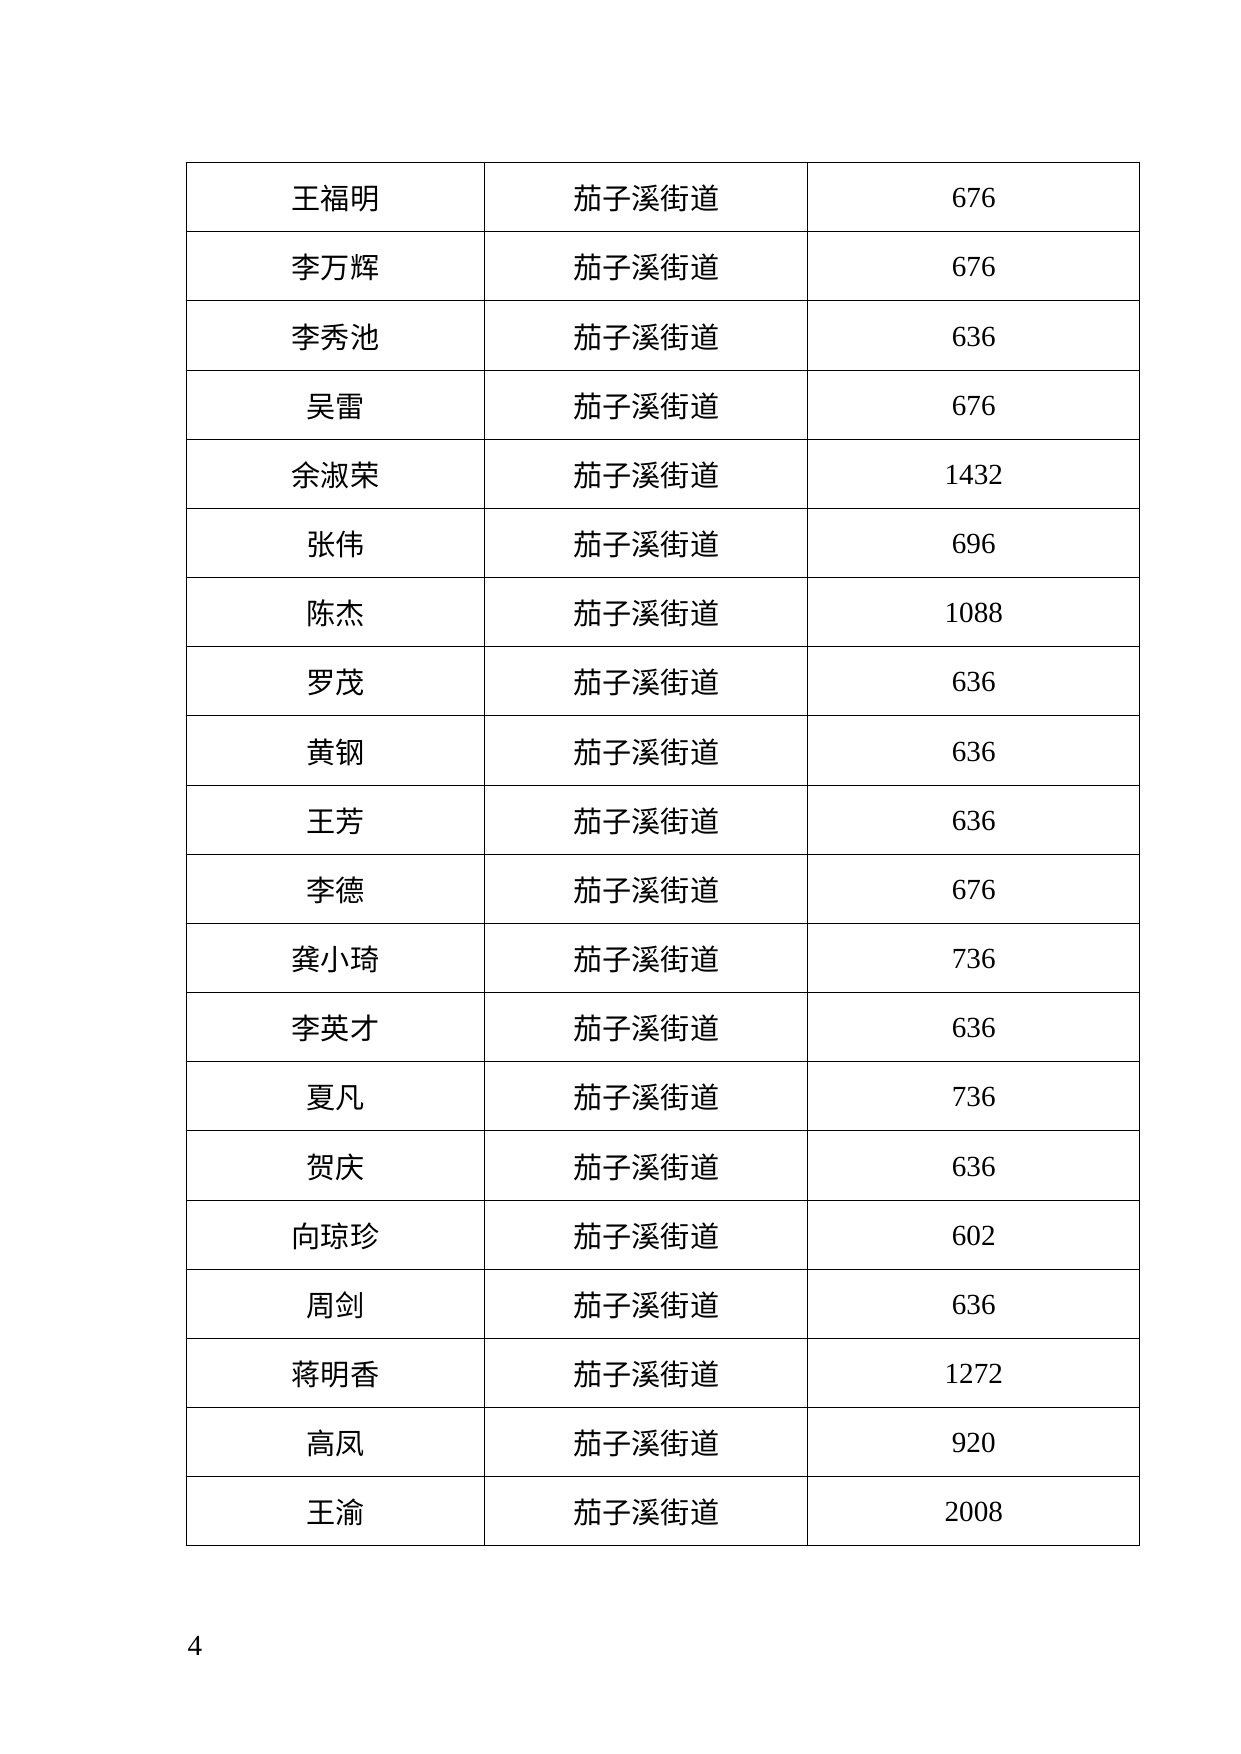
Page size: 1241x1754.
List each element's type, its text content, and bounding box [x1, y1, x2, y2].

table_cell 636 [808, 1270, 1139, 1338]
table_cell 张伟 [187, 509, 484, 577]
table_cell 龚小琦 [187, 924, 484, 992]
table_cell 茄子溪街道 [485, 1477, 807, 1545]
table_cell 王福明 [187, 163, 484, 231]
table_cell 1432 [808, 440, 1139, 508]
table_cell 696 [808, 509, 1139, 577]
table_cell 陈杰 [187, 578, 484, 646]
table_cell 王渝 [187, 1477, 484, 1545]
table_cell 茄子溪街道 [485, 301, 807, 369]
table_cell 茄子溪街道 [485, 855, 807, 923]
table_cell 茄子溪街道 [485, 578, 807, 646]
table_cell 茄子溪街道 [485, 1270, 807, 1338]
table_cell 茄子溪街道 [485, 440, 807, 508]
table_cell 李秀池 [187, 301, 484, 369]
table_cell 向琼珍 [187, 1201, 484, 1269]
table_cell 676 [808, 371, 1139, 439]
table_cell 茄子溪街道 [485, 232, 807, 300]
table_cell 贺庆 [187, 1131, 484, 1199]
table_cell 黄钢 [187, 716, 484, 784]
table_cell 茄子溪街道 [485, 1062, 807, 1130]
table_cell 636 [808, 647, 1139, 715]
table_cell 636 [808, 786, 1139, 854]
table_cell 周剑 [187, 1270, 484, 1338]
table_cell 636 [808, 1131, 1139, 1199]
table_cell 920 [808, 1408, 1139, 1476]
table_cell 王芳 [187, 786, 484, 854]
table_cell 676 [808, 232, 1139, 300]
table_cell 736 [808, 1062, 1139, 1130]
table_cell 茄子溪街道 [485, 1131, 807, 1199]
table_cell 636 [808, 716, 1139, 784]
table_cell 茄子溪街道 [485, 509, 807, 577]
table_cell 2008 [808, 1477, 1139, 1545]
table_cell 茄子溪街道 [485, 993, 807, 1061]
table_cell 茄子溪街道 [485, 924, 807, 992]
table_cell 茄子溪街道 [485, 1339, 807, 1407]
table_cell 茄子溪街道 [485, 647, 807, 715]
table_cell 茄子溪街道 [485, 163, 807, 231]
table_cell 蒋明香 [187, 1339, 484, 1407]
table_cell 李万辉 [187, 232, 484, 300]
table_cell 676 [808, 855, 1139, 923]
table_cell 吴雷 [187, 371, 484, 439]
table_cell 茄子溪街道 [485, 1201, 807, 1269]
table_cell 茄子溪街道 [485, 786, 807, 854]
table_cell 602 [808, 1201, 1139, 1269]
table_cell 736 [808, 924, 1139, 992]
table_cell 高凤 [187, 1408, 484, 1476]
table_cell 茄子溪街道 [485, 371, 807, 439]
table_cell 1272 [808, 1339, 1139, 1407]
table_cell 余淑荣 [187, 440, 484, 508]
table_cell 罗茂 [187, 647, 484, 715]
table_cell 636 [808, 993, 1139, 1061]
table_cell 1088 [808, 578, 1139, 646]
table_cell 茄子溪街道 [485, 716, 807, 784]
table_cell 李德 [187, 855, 484, 923]
table_cell 676 [808, 163, 1139, 231]
table_cell 茄子溪街道 [485, 1408, 807, 1476]
table_cell 636 [808, 301, 1139, 369]
table_cell 夏凡 [187, 1062, 484, 1130]
table_cell 李英才 [187, 993, 484, 1061]
